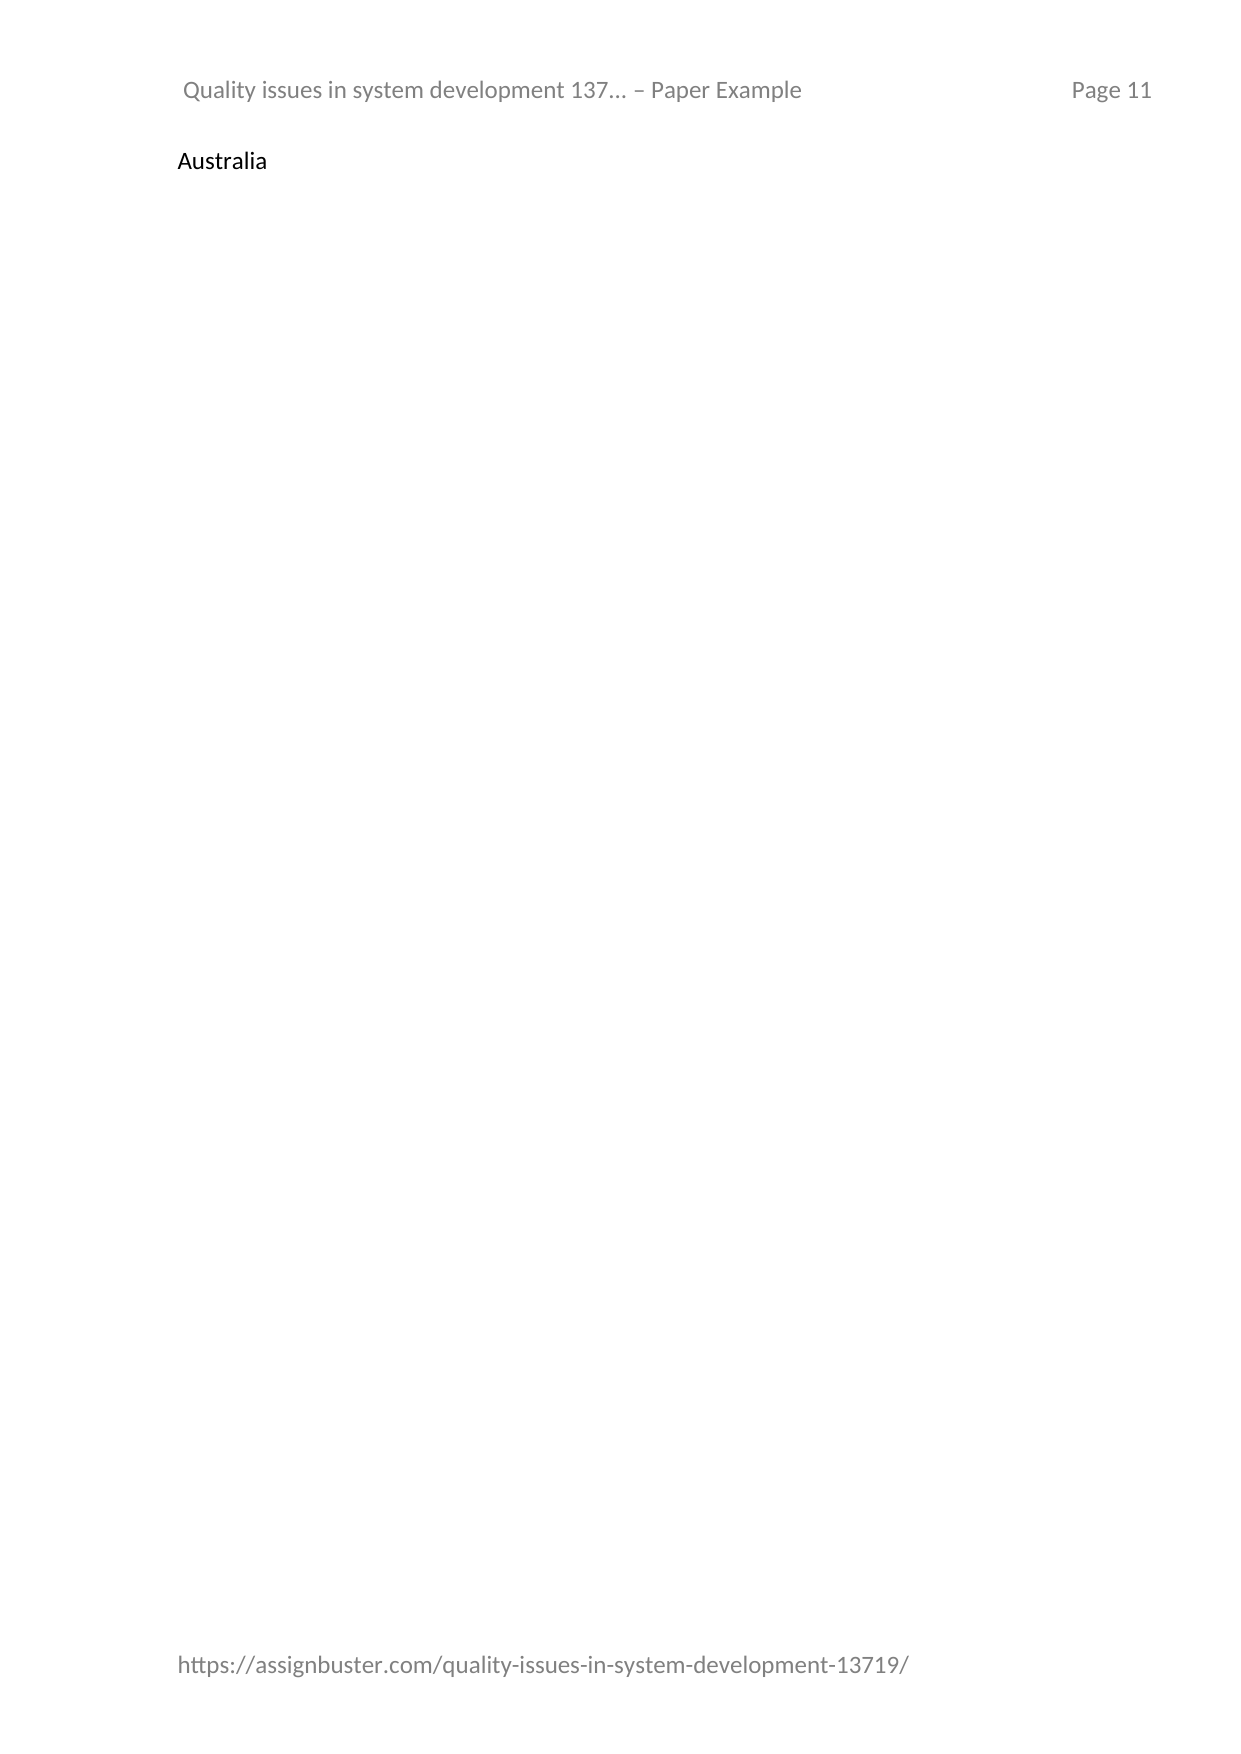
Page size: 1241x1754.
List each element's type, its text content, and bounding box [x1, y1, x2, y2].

text Australia [177, 145, 1152, 176]
